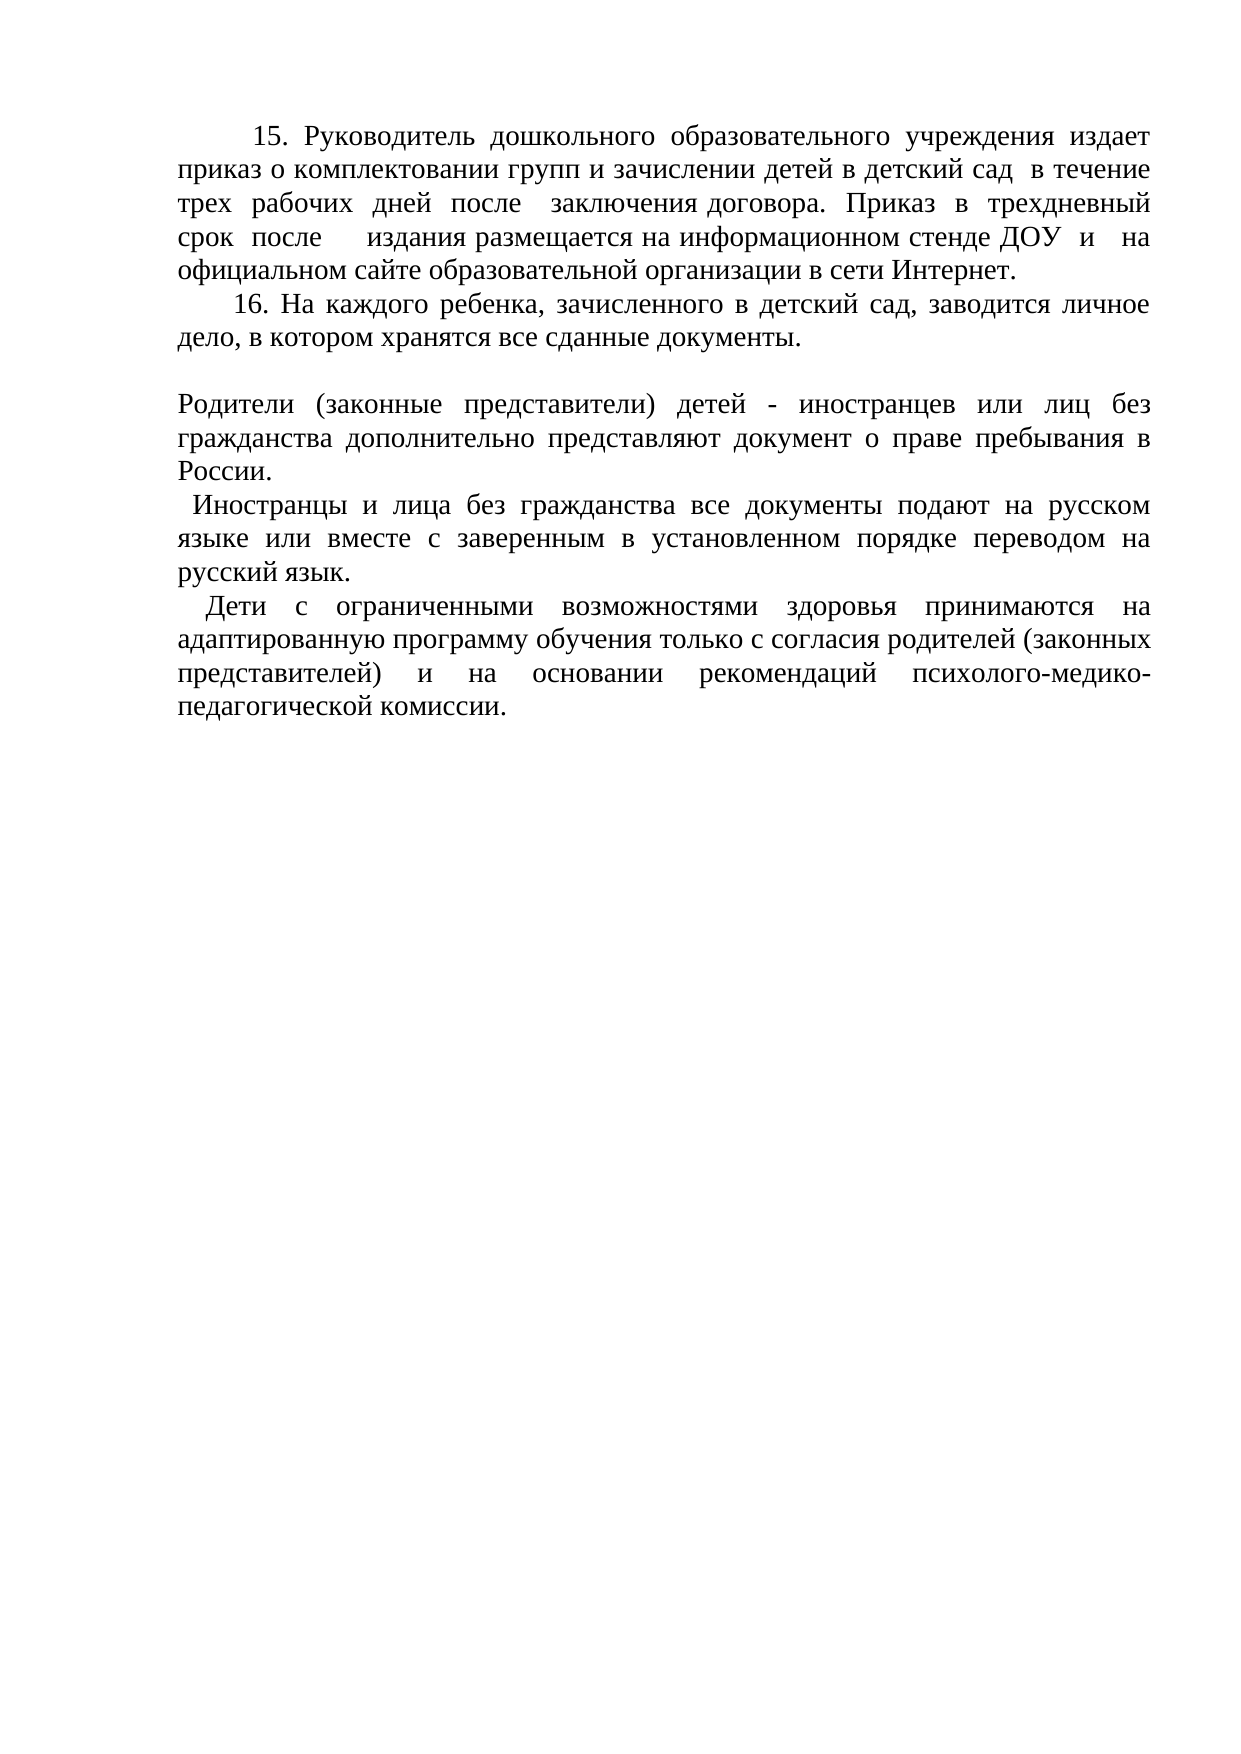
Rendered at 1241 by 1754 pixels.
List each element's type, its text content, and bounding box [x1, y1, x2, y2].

text 15. Руководитель дошкольного образовательного учреждения издает приказ о комплектовании групп и зачислении детей в детский сад в течение трех рабочих дней после заключения договора. Приказ в трехдневный срок после издания размещается на информационном стенде ДОУ и на официальном сайте образовательной организации в сети Интернет. [177, 118, 1152, 286]
text Дети с ограниченными возможностями здоровья принимаются на адаптированную программу обучения только с согласия родителей (законных представителей) и на основании рекомендаций психолого-медико-педагогической комиссии. [177, 588, 1152, 722]
text Иностранцы и лица без гражданства все документы подают на русском языке или вместе с заверенным в установленном порядке переводом на русский язык. [177, 487, 1152, 588]
text 16. На каждого ребенка, зачисленного в детский сад, заводится личное дело, в котором хранятся все сданные документы. [177, 286, 1152, 353]
text Родители (законные представители) детей - иностранцев или лиц без гражданства дополнительно представляют документ о праве пребывания в России. [177, 386, 1152, 487]
